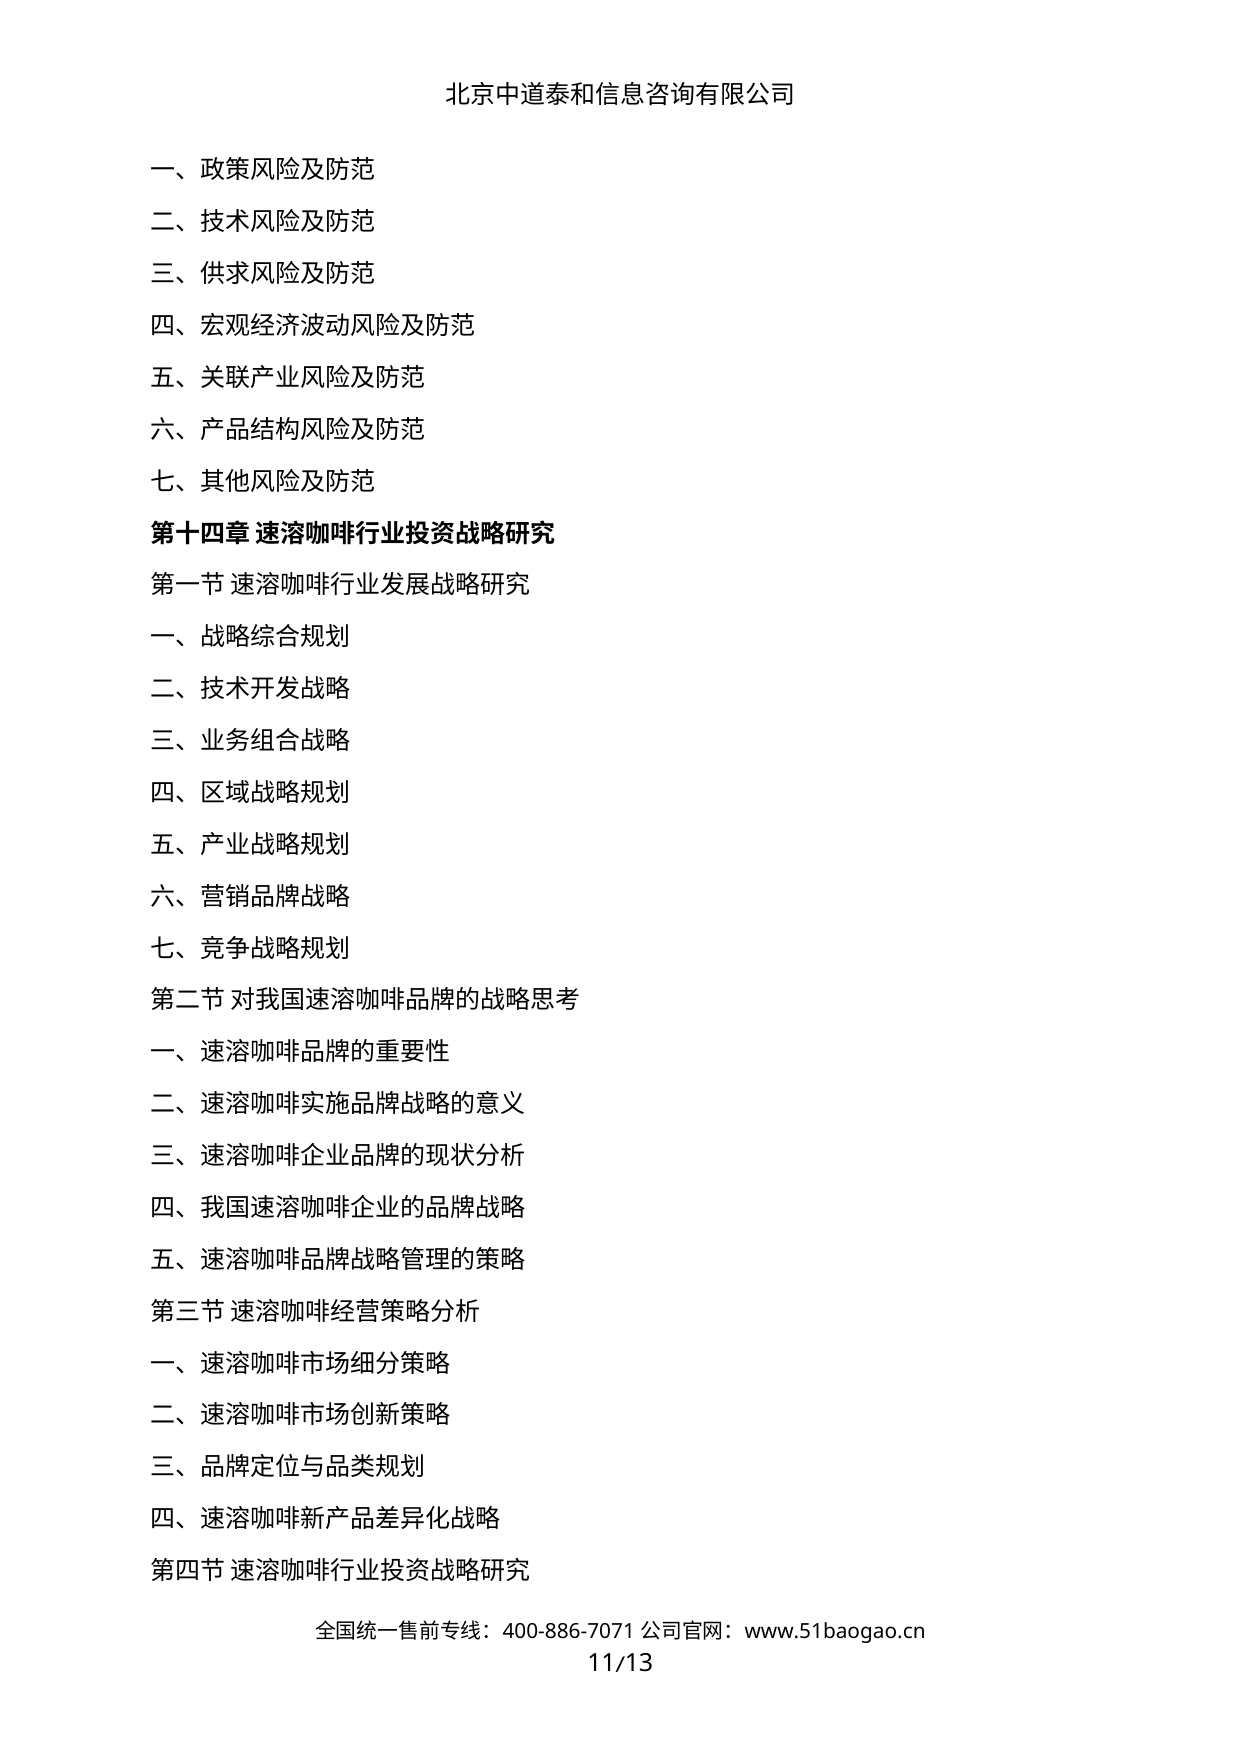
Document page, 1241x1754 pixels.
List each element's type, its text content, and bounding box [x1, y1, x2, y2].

text 四、区域战略规划 [150, 772, 1090, 809]
text 第十四章 速溶咖啡行业投资战略研究 [150, 513, 1090, 549]
text 一、速溶咖啡品牌的重要性 [150, 1032, 1090, 1068]
text 一、速溶咖啡市场细分策略 [150, 1343, 1090, 1379]
text 第四节 速溶咖啡行业投资战略研究 [150, 1551, 1090, 1587]
text 一、政策风险及防范 [150, 150, 1090, 186]
text 七、竞争战略规划 [150, 928, 1090, 964]
text 二、速溶咖啡实施品牌战略的意义 [150, 1084, 1090, 1120]
text 三、品牌定位与品类规划 [150, 1447, 1090, 1483]
text 三、供求风险及防范 [150, 254, 1090, 290]
text 一、战略综合规划 [150, 617, 1090, 653]
text 三、业务组合战略 [150, 721, 1090, 757]
text 二、速溶咖啡市场创新策略 [150, 1395, 1090, 1431]
text 第三节 速溶咖啡经营策略分析 [150, 1291, 1090, 1327]
text 二、技术开发战略 [150, 669, 1090, 705]
text 四、速溶咖啡新产品差异化战略 [150, 1499, 1090, 1535]
text 五、关联产业风险及防范 [150, 357, 1090, 394]
text 五、速溶咖啡品牌战略管理的策略 [150, 1239, 1090, 1276]
text 七、其他风险及防范 [150, 461, 1090, 497]
text 六、产品结构风险及防范 [150, 409, 1090, 446]
text 第一节 速溶咖啡行业发展战略研究 [150, 565, 1090, 601]
text 第二节 对我国速溶咖啡品牌的战略思考 [150, 980, 1090, 1016]
text 四、我国速溶咖啡企业的品牌战略 [150, 1187, 1090, 1224]
text 五、产业战略规划 [150, 824, 1090, 861]
text 六、营销品牌战略 [150, 876, 1090, 912]
text 二、技术风险及防范 [150, 202, 1090, 238]
text 四、宏观经济波动风险及防范 [150, 306, 1090, 342]
text 三、速溶咖啡企业品牌的现状分析 [150, 1136, 1090, 1172]
